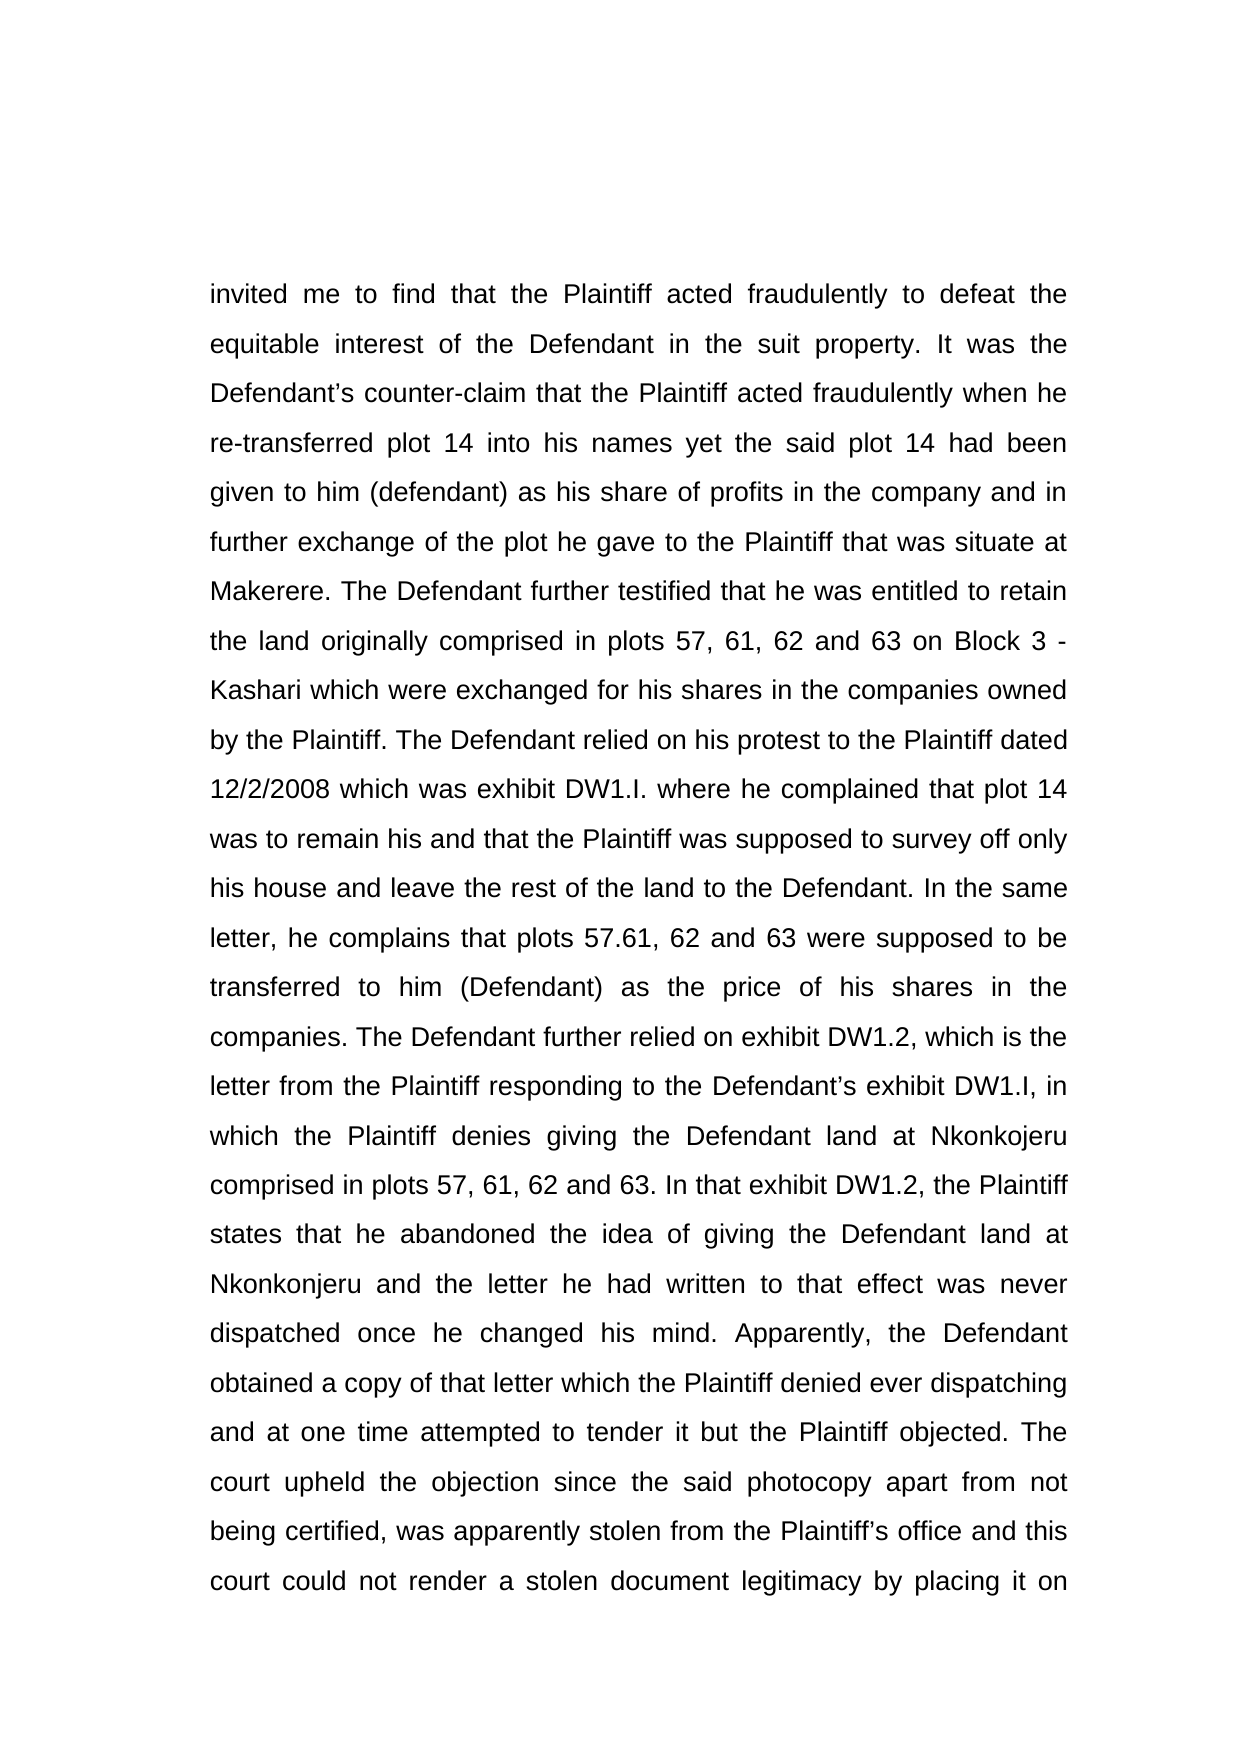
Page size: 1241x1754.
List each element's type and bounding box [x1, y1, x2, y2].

text [209, 264, 1068, 1600]
